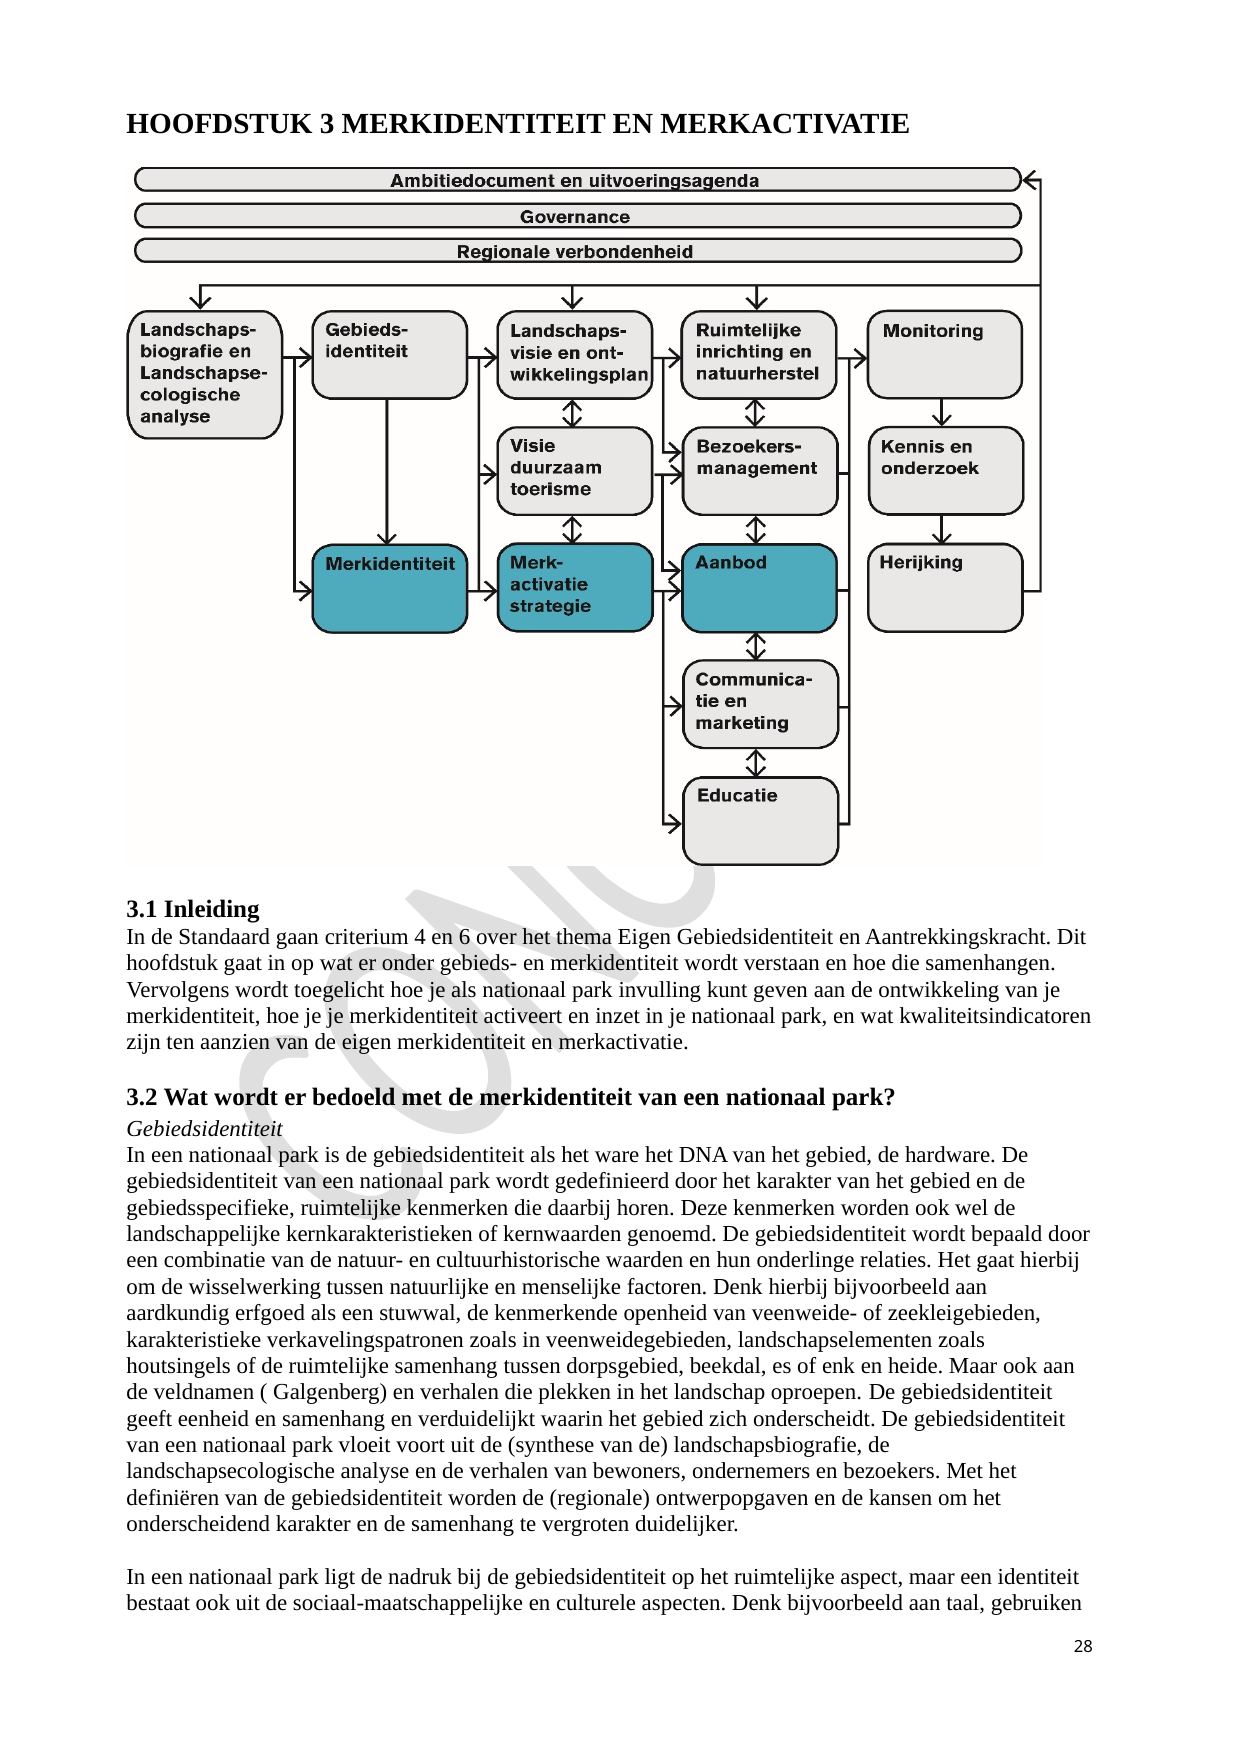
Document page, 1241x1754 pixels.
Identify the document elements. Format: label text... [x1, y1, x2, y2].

text 3.1 Inleiding [126, 894, 1092, 923]
text In een nationaal park is de gebiedsidentiteit als het ware het DNA van het gebied, de hardware. De gebiedsidentiteit van een nationaal park wordt gedefinieerd door het karakter van het gebied en de gebiedsspecifieke, ruimtelijke kenmerken die daarbij horen. Deze kenmerken worden ook wel de landschappelijke kernkarakteristieken of kernwaarden genoemd. De gebiedsidentiteit wordt bepaald door een combinatie van de natuur- en cultuurhistorische waarden en hun onderlinge relaties. Het gaat hierbij om de wisselwerking tussen natuurlijke en menselijke factoren. Denk hierbij bijvoorbeeld aan aardkundig erfgoed als een stuwwal, de kenmerkende openheid van veenweide- of zeekleigebieden, karakteristieke verkavelingspatronen zoals in veenweidegebieden, landschapselementen zoals houtsingels of de ruimtelijke samenhang tussen dorpsgebied, beekdal, es of enk en heide. Maar ook aan de veldnamen ( Galgenberg) en verhalen die plekken in het landschap oproepen. De gebiedsidentiteit geeft eenheid en samenhang en verduidelijkt waarin het gebied zich onderscheidt. De gebiedsidentiteit van een nationaal park vloeit voort uit de (synthese van de) landschapsbiografie, de landschapsecologische analyse en de verhalen van bewoners, ondernemers en bezoekers. Met het definiëren van de gebiedsidentiteit worden de (regionale) ontwerpopgaven en de kansen om het onderscheidend karakter en de samenhang te vergroten duidelijker. [126, 1141, 1092, 1536]
text HOOFDSTUK 3 MERKIDENTITEIT EN MERKACTIVATIE [126, 106, 1092, 140]
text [126, 1563, 1092, 1616]
picture [126, 167, 1042, 866]
text In de Standaard gaan criterium 4 en 6 over het thema Eigen Gebiedsidentiteit en Aantrekkingskracht. Dit hoofdstuk gaat in op wat er onder gebieds- en merkidentiteit wordt verstaan en hoe die samenhangen. Vervolgens wordt toegelicht hoe je als nationaal park invulling kunt geven aan de ontwikkeling van je merkidentiteit, hoe je je merkidentiteit activeert en inzet in je nationaal park, en wat kwaliteitsindicatoren zijn ten aanzien van de eigen merkidentiteit en merkactivatie. [126, 923, 1092, 1055]
text Gebiedsidentiteit [126, 1115, 1092, 1141]
text 3.2 Wat wordt er bedoeld met de merkidentiteit van een nationaal park? [126, 1082, 1092, 1111]
